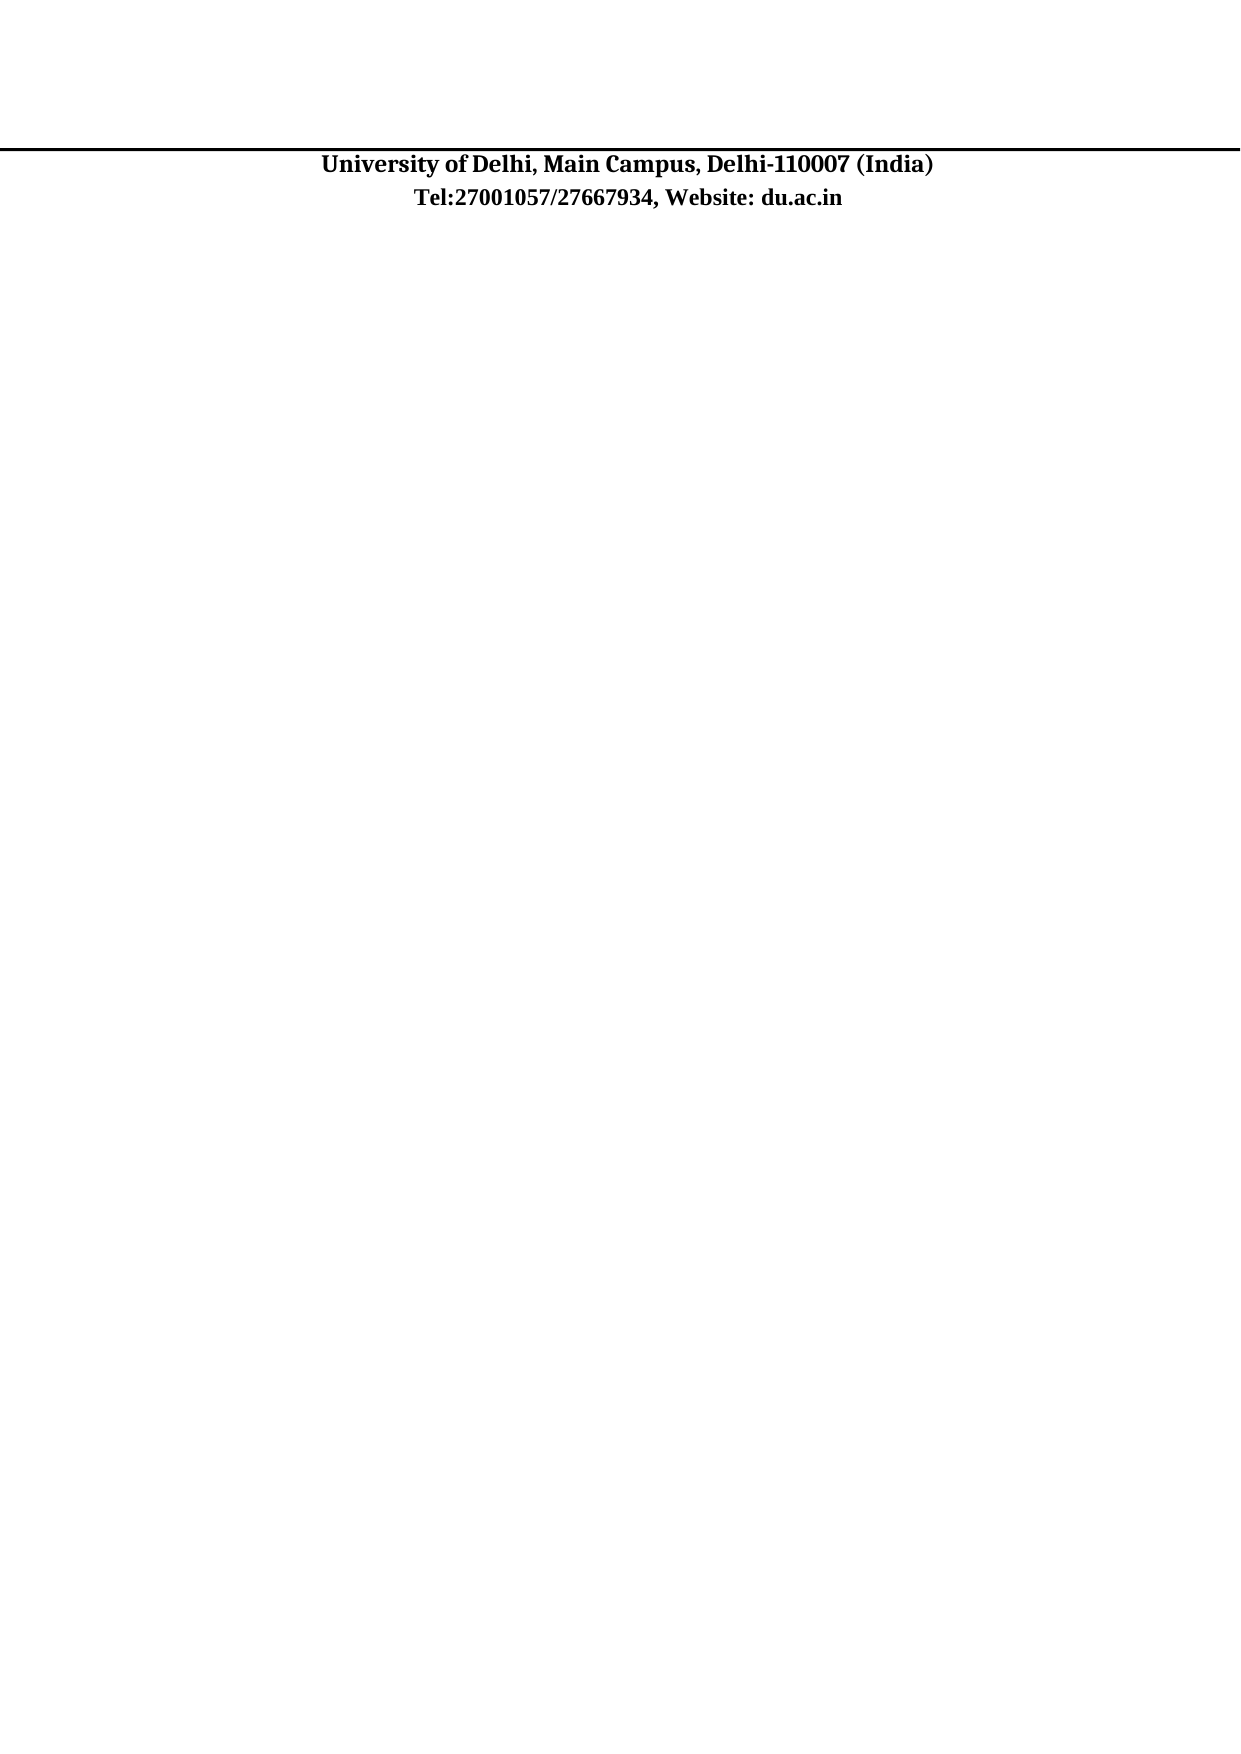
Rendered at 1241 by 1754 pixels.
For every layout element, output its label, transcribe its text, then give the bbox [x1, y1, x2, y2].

text Tel:27001057/27667934, Website: du.ac.in [122, 183, 1134, 211]
text University of Delhi, Main Campus, Delhi-110007 (India) [122, 152, 1134, 179]
